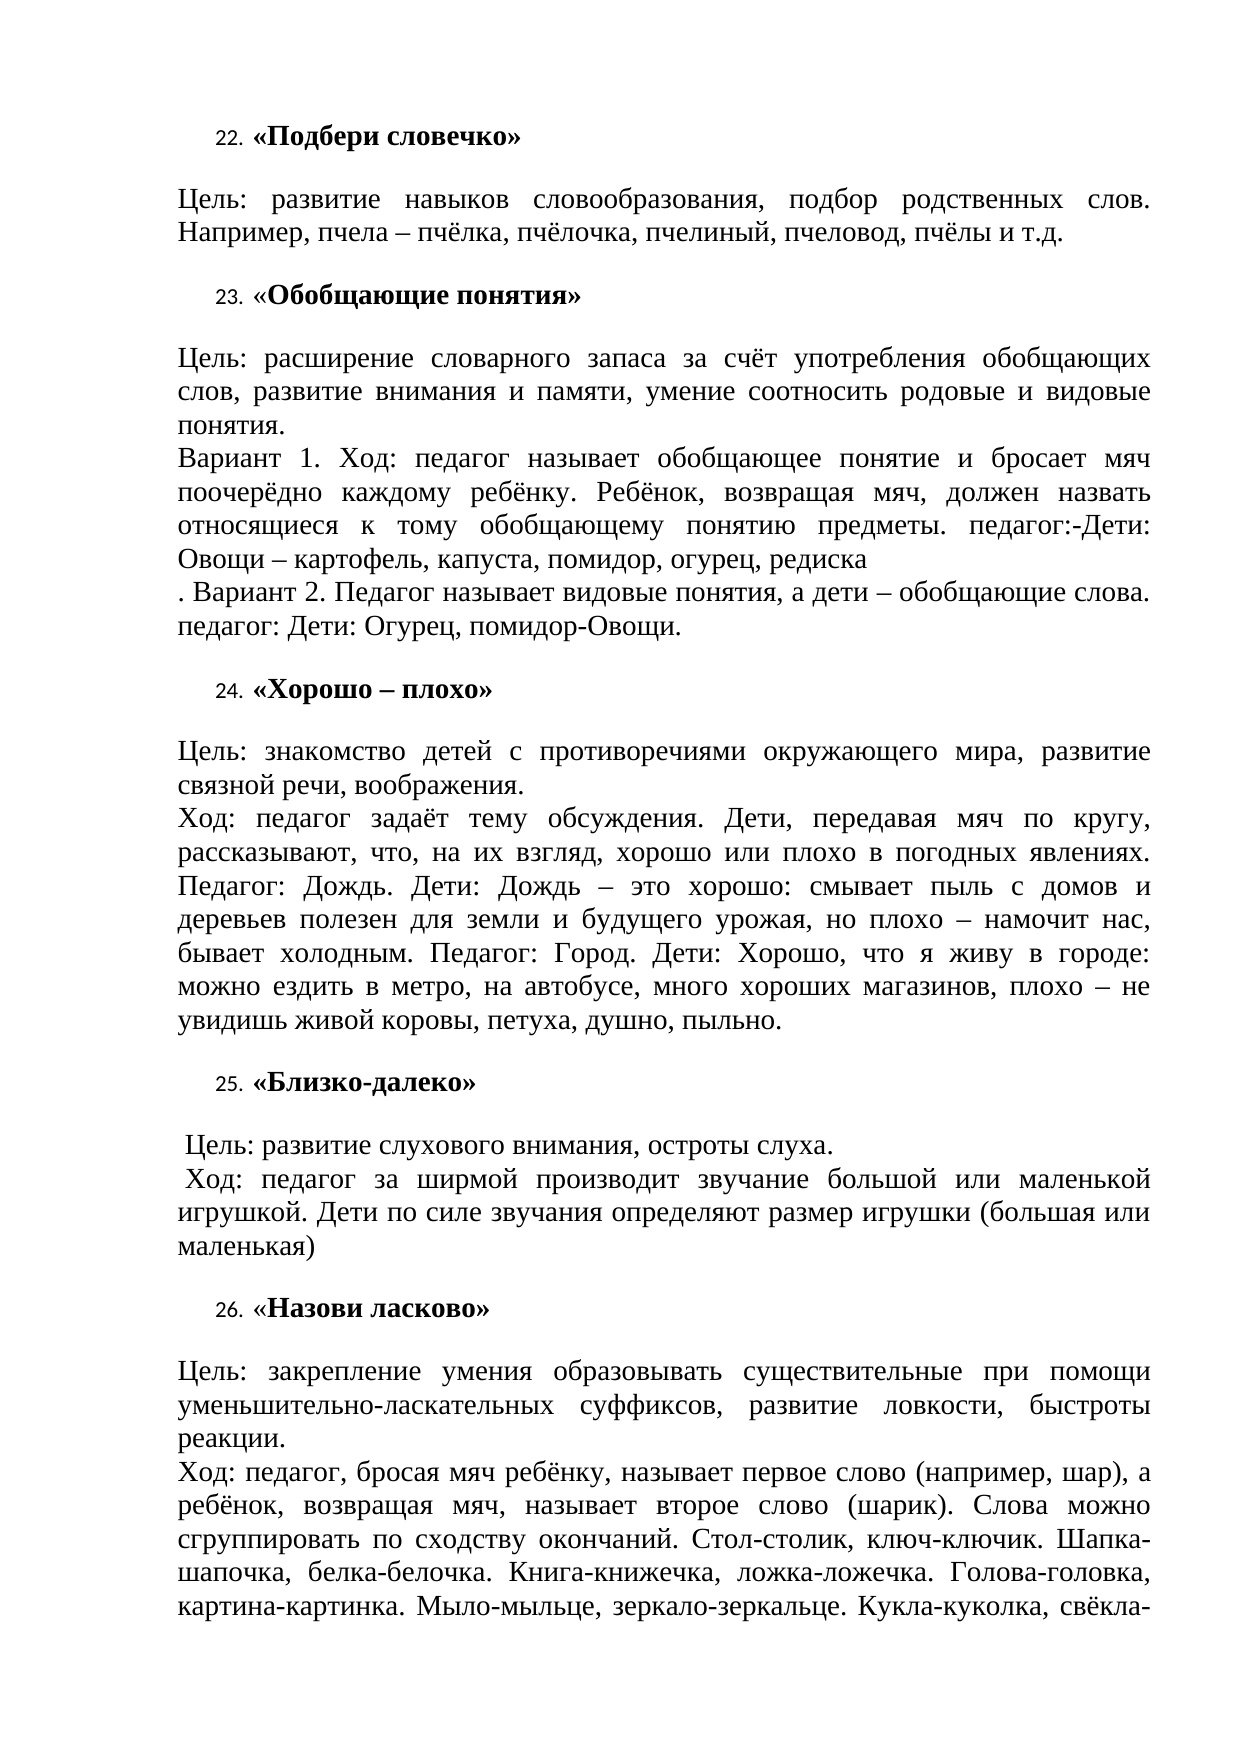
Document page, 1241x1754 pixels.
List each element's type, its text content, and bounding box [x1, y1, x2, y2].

text Цель: закрепление умения образовывать существительные при помощи уменьшительно-ласкательных суффиксов, развитие ловкости, быстроты реакции. [177, 1353, 1152, 1454]
list «Хорошо – плохо» [215, 671, 1152, 704]
list «Близко-далеко» [215, 1064, 1152, 1098]
list «Назови ласково» [215, 1291, 1152, 1324]
text Цель: развитие слухового внимания, остроты слуха. [177, 1127, 1152, 1161]
text . Вариант 2. Педагог называет видовые понятия, а дети – обобщающие слова. педагог: Дети: Огурец, помидор-Овощи. [177, 574, 1152, 642]
text Ход: педагог за ширмой производит звучание большой или маленькой игрушкой. Дети по силе звучания определяют размер игрушки (большая или маленькая) [177, 1161, 1152, 1261]
text Цель: расширение словарного запаса за счёт употребления обобщающих слов, развитие внимания и памяти, умение соотносить родовые и видовые понятия. [177, 340, 1152, 440]
text Цель: развитие навыков словообразования, подбор родственных слов. Например, пчела – пчёлка, пчёлочка, пчелиный, пчеловод, пчёлы и т.д. [177, 181, 1152, 248]
text Цель: знакомство детей с противоречиями окружающего мира, развитие связной речи, воображения. [177, 733, 1152, 801]
text Ход: педагог задаёт тему обсуждения. Дети, передавая мяч по кругу, рассказывают, что, на их взгляд, хорошо или плохо в погодных явлениях. Педагог: Дождь. Дети: Дождь – это хорошо: смывает пыль с домов и деревьев полезен для земли и будущего урожая, но плохо – намочит нас, бывает холодным. Педагог: Город. Дети: Хорошо, что я живу в городе: можно ездить в метро, на автобусе, много хороших магазинов, плохо – не увидишь живой коровы, петуха, душно, пыльно. [177, 801, 1152, 1035]
list «Обобщающие понятия» [215, 277, 1152, 311]
list «Подбери словечко» [215, 118, 1152, 152]
text Вариант 1. Ход: педагог называет обобщающее понятие и бросает мяч поочерёдно каждому ребёнку. Ребёнок, возвращая мяч, должен назвать относящиеся к тому обобщающему понятию предметы. педагог:-Дети: Овощи – картофель, капуста, помидор, огурец, редиска [177, 440, 1152, 574]
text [177, 1454, 1152, 1622]
